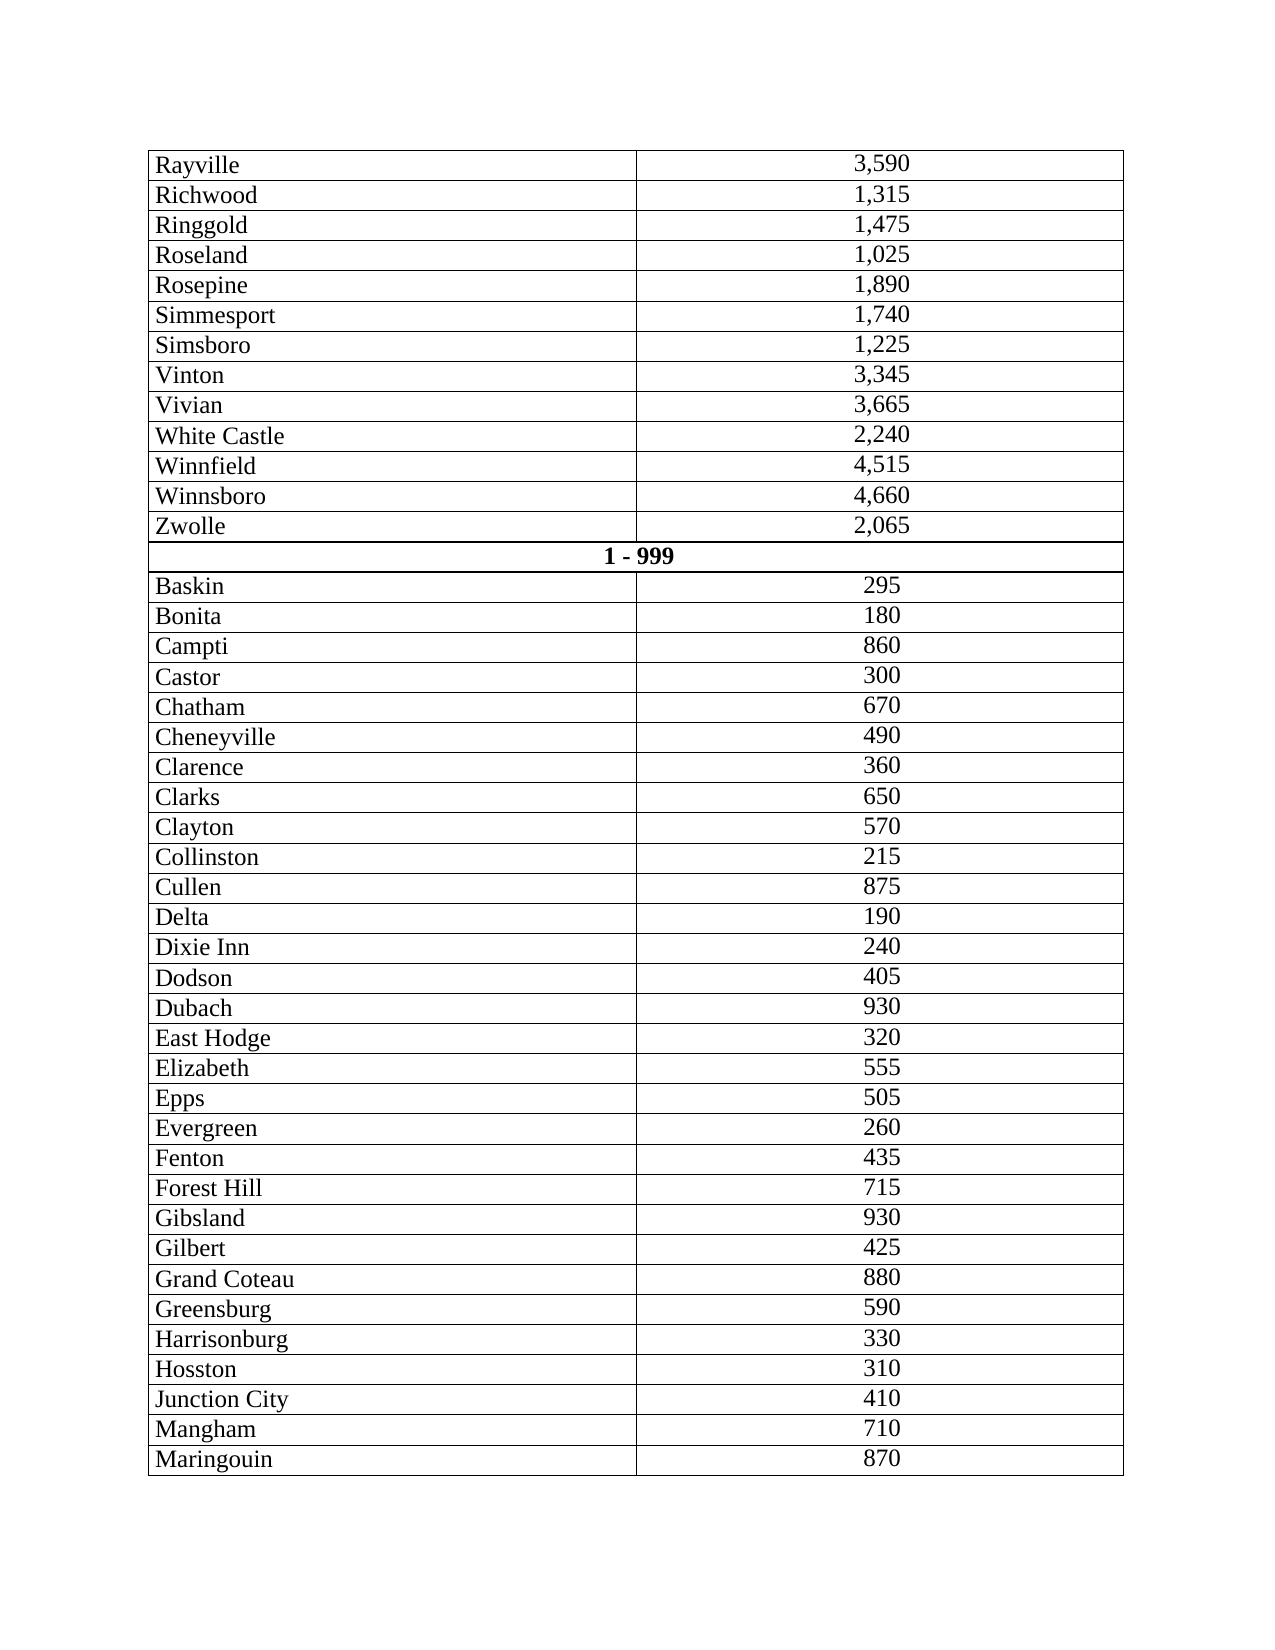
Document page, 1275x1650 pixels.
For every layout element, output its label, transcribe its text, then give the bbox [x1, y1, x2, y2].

table_cell 330 [637, 1325, 1123, 1354]
table_cell 405 [637, 964, 1123, 993]
table_cell Simmesport [149, 302, 636, 331]
table_cell 4,515 [637, 452, 1123, 481]
table_cell 295 [637, 573, 1123, 602]
table_cell Zwolle [149, 512, 636, 541]
table_cell Chatham [149, 693, 636, 722]
table_cell 505 [637, 1084, 1123, 1113]
table_cell 410 [637, 1385, 1123, 1414]
table_cell Campti [149, 633, 636, 662]
table_cell Maringouin [149, 1446, 636, 1474]
table_cell Richwood [149, 181, 636, 210]
table_cell 1,315 [637, 181, 1123, 210]
table_cell 240 [637, 934, 1123, 963]
table_cell Ringgold [149, 211, 636, 240]
table_cell 1,025 [637, 241, 1123, 270]
table_cell 190 [637, 904, 1123, 933]
table_cell 870 [637, 1446, 1123, 1474]
table_cell 490 [637, 723, 1123, 752]
table_cell 930 [637, 994, 1123, 1023]
table_cell 930 [637, 1205, 1123, 1234]
table_cell 4,660 [637, 482, 1123, 511]
table_cell Dodson [149, 964, 636, 993]
table_cell 590 [637, 1295, 1123, 1324]
table_cell 2,065 [637, 512, 1123, 541]
table_cell 1 - 999 [149, 543, 1123, 571]
table_cell 1,475 [637, 211, 1123, 240]
table_cell Greensburg [149, 1295, 636, 1324]
table_cell 300 [637, 663, 1123, 692]
table_cell 1,225 [637, 332, 1123, 361]
table_cell Roseland [149, 241, 636, 270]
table_cell 215 [637, 844, 1123, 872]
table_cell 875 [637, 874, 1123, 903]
table_cell Winnfield [149, 452, 636, 481]
table_cell 860 [637, 633, 1123, 662]
table_cell Winnsboro [149, 482, 636, 511]
table_cell 715 [637, 1175, 1123, 1204]
table_cell Collinston [149, 844, 636, 872]
table_cell East Hodge [149, 1024, 636, 1053]
table_cell 555 [637, 1054, 1123, 1083]
table_cell Cullen [149, 874, 636, 903]
table_cell Cheneyville [149, 723, 636, 752]
table_cell 670 [637, 693, 1123, 722]
table_cell 3,345 [637, 362, 1123, 391]
table_cell White Castle [149, 422, 636, 451]
table_cell 180 [637, 603, 1123, 632]
table_cell Dubach [149, 994, 636, 1023]
table_cell 570 [637, 813, 1123, 842]
table_cell Simsboro [149, 332, 636, 361]
table_cell 425 [637, 1235, 1123, 1264]
table_cell 1,740 [637, 302, 1123, 331]
table_cell Clarks [149, 783, 636, 812]
table_cell 2,240 [637, 422, 1123, 451]
table_cell 1,890 [637, 271, 1123, 301]
table_cell Epps [149, 1084, 636, 1113]
table_cell Dixie Inn [149, 934, 636, 963]
table_cell Rosepine [149, 271, 636, 301]
table_cell Clayton [149, 813, 636, 842]
table_cell Castor [149, 663, 636, 692]
table_cell Baskin [149, 573, 636, 602]
table_cell Junction City [149, 1385, 636, 1414]
table_cell Bonita [149, 603, 636, 632]
table_cell 650 [637, 783, 1123, 812]
table_cell Gilbert [149, 1235, 636, 1264]
table_cell Hosston [149, 1355, 636, 1384]
table_cell 320 [637, 1024, 1123, 1053]
table_cell Elizabeth [149, 1054, 636, 1083]
table_cell Grand Coteau [149, 1265, 636, 1294]
table_cell Rayville [149, 151, 636, 180]
table_cell Delta [149, 904, 636, 933]
table_cell 3,665 [637, 392, 1123, 421]
table_cell Vinton [149, 362, 636, 391]
table_cell Evergreen [149, 1114, 636, 1143]
table_cell 880 [637, 1265, 1123, 1294]
table_cell 710 [637, 1415, 1123, 1444]
table_cell Fenton [149, 1145, 636, 1173]
table_cell 260 [637, 1114, 1123, 1143]
table_cell Vivian [149, 392, 636, 421]
table_cell 310 [637, 1355, 1123, 1384]
table_cell Clarence [149, 753, 636, 782]
table_cell Gibsland [149, 1205, 636, 1234]
table_cell 435 [637, 1145, 1123, 1173]
table_cell 3,590 [637, 151, 1123, 180]
table_cell Forest Hill [149, 1175, 636, 1204]
table_cell 360 [637, 753, 1123, 782]
table_cell Mangham [149, 1415, 636, 1444]
table_cell Harrisonburg [149, 1325, 636, 1354]
